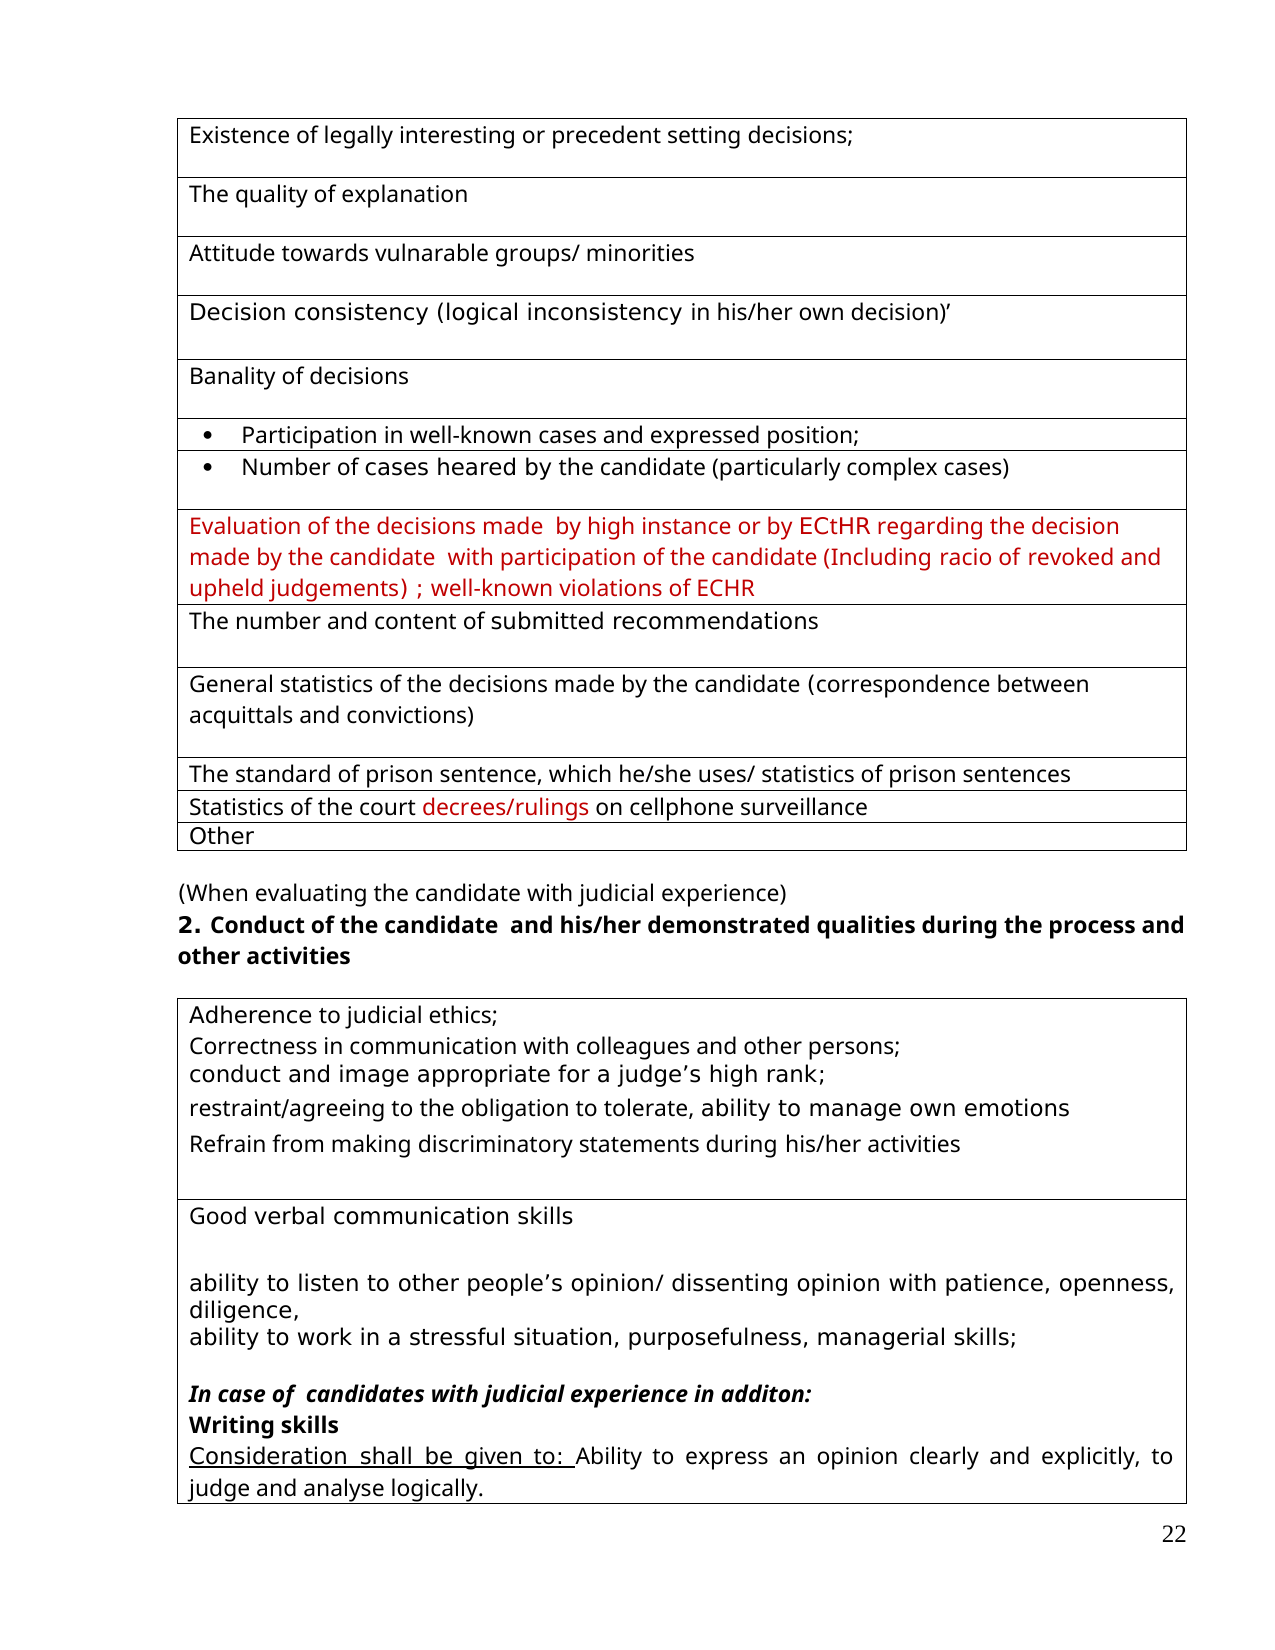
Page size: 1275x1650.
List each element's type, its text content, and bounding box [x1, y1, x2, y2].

table_cell Statistics of the court decrees/rulings on cellphone surveillance [178, 791, 1186, 822]
table_cell Decision consistency (logical inconsistency in his/her own decision)’ [178, 296, 1186, 358]
table_cell Existence of legally interesting or precedent setting decisions; [178, 119, 1186, 177]
table_cell Attitude towards vulnarable groups/ minorities [178, 237, 1186, 295]
text (When evaluating the candidate with judicial experience) [177, 877, 1186, 908]
table_cell The number and content of submitted recommendations [178, 605, 1186, 667]
table_cell General statistics of the decisions made by the candidate (correspondence between acquittals and convictions) [178, 668, 1186, 757]
table_cell The quality of explanation [178, 178, 1186, 236]
table_header Adherence to judicial ethics; Correctness in communication with colleagues and other persons; conduct and image appropriate for a judge’s high rank; restraint/agreeing to the obligation to tolerate, ability to manage own emotions Refrain from making discriminatory statements during his/her activities [178, 999, 1186, 1199]
text 2. Conduct of the candidate and his/her demonstrated qualities during the process and other activities [177, 908, 1186, 971]
table_cell Other [178, 823, 1186, 849]
table_cell Good verbal communication skills ability to listen to other people’s opinion/ dissenting opinion with patience, openness, diligence, ability to work in a stressful situation, purposefulness, managerial skills; In case of candidates with judicial experience in additon: Writing skills Consideration shall be given to: Ability to express an opinion clearly and explicitly, to judge and analyse logically. [178, 1200, 1186, 1503]
table_cell Evaluation of the decisions made by high instance or by ECtHR regarding the decision made by the candidate with participation of the candidate (Including racio of revoked and upheld judgements) ; well-known violations of ECHR [178, 510, 1186, 603]
table_cell The standard of prison sentence, which he/she uses/ statistics of prison sentences [178, 758, 1186, 789]
table_cell Banality of decisions [178, 360, 1186, 417]
table_cell Participation in well-known cases and expressed position; [178, 419, 1186, 450]
table_cell Number of cases heared by the candidate (particularly complex cases) [178, 451, 1186, 509]
